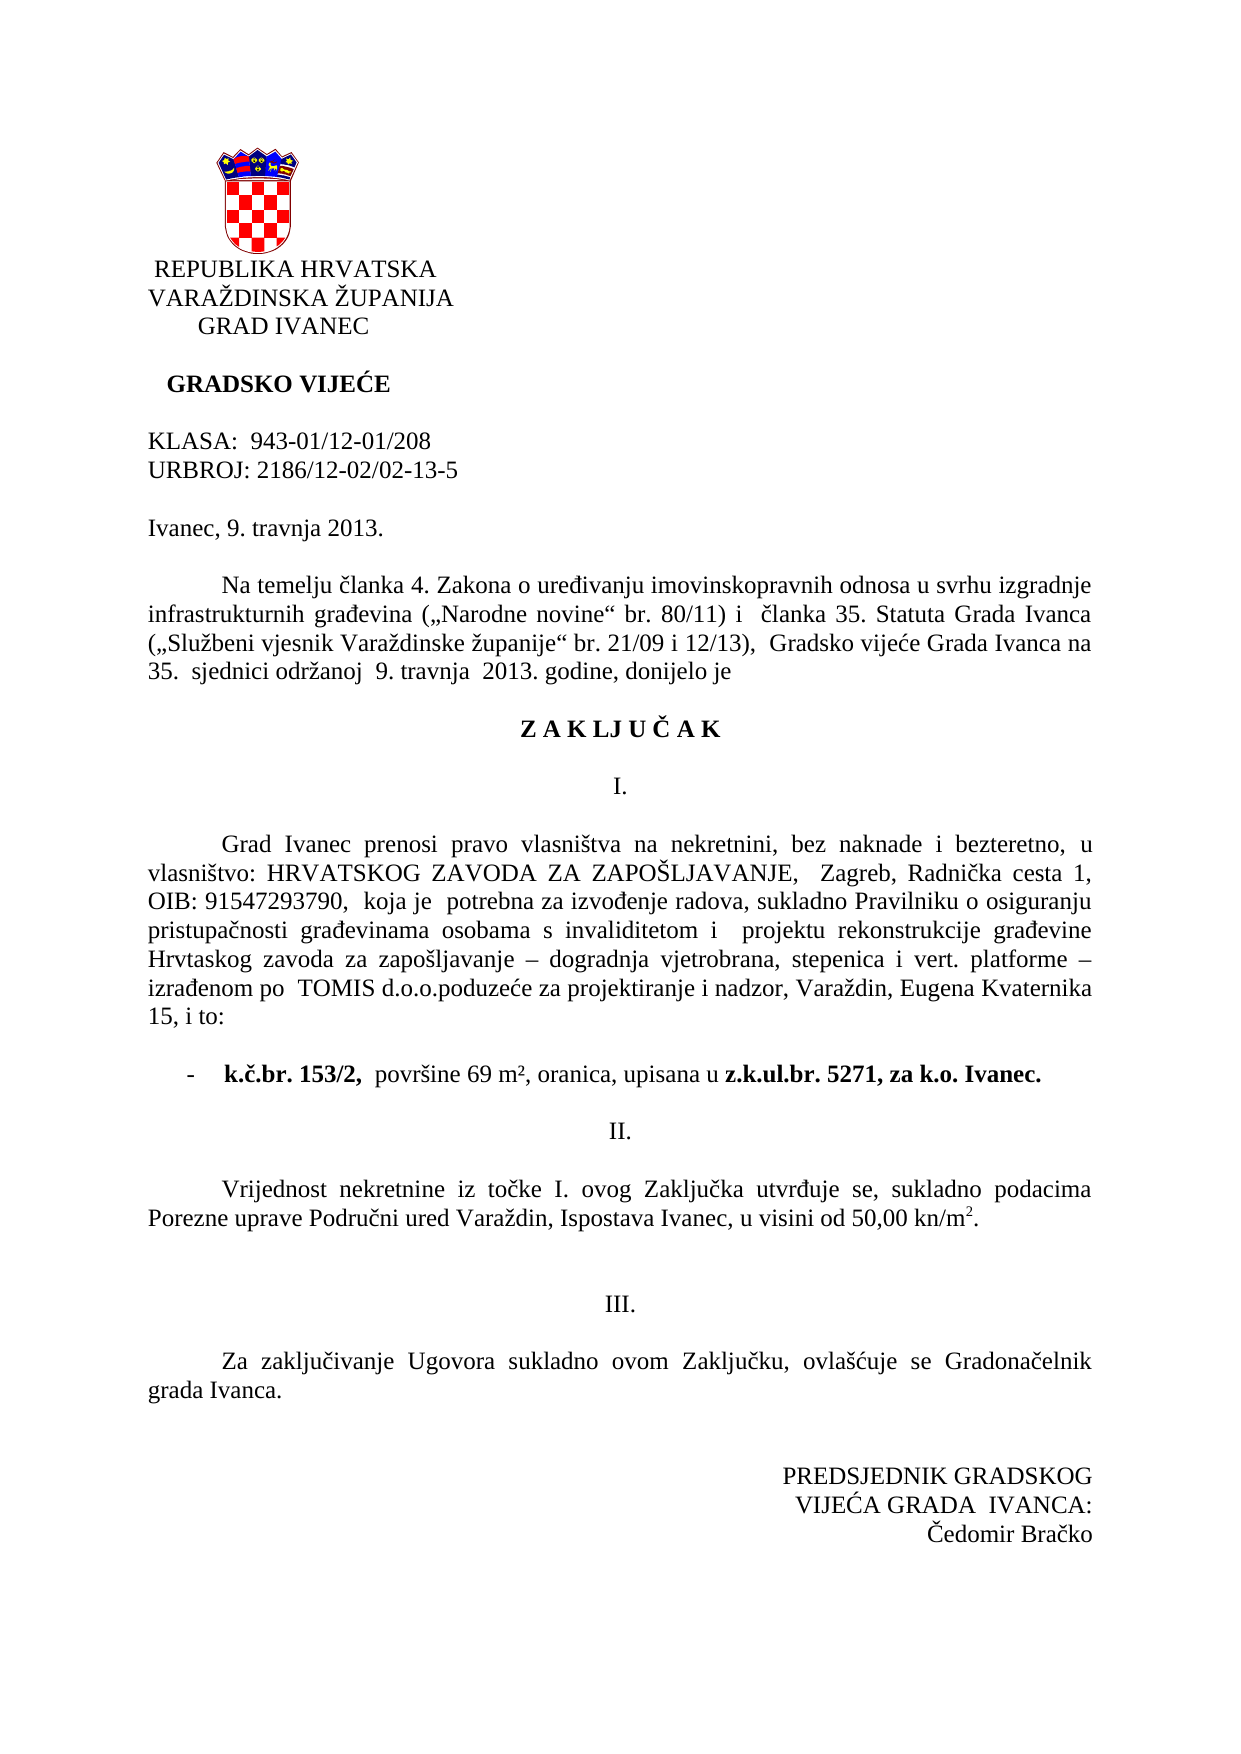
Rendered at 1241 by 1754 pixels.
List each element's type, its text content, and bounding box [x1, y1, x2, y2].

text GRADSKO VIJEĆE [148, 369, 1093, 398]
text GRAD IVANEC [148, 311, 1093, 340]
text Vrijednost nekretnine iz točke I. ovog Zaključka utvrđuje se, sukladno podacima Porezne uprave Područni ured Varaždin, Ispostava Ivanec, u visini od 50,00 kn/m2. [148, 1174, 1093, 1231]
text VIJEĆA GRADA IVANCA: [148, 1490, 1093, 1519]
text VARAŽDINSKA ŽUPANIJA [148, 283, 1093, 311]
text Čedomir Bračko [148, 1519, 1093, 1548]
text I. [148, 771, 1093, 800]
text Ivanec, 9. travnja 2013. [148, 513, 1093, 541]
text II. [148, 1116, 1093, 1145]
text PREDSJEDNIK GRADSKOG [148, 1461, 1093, 1490]
text URBROJ: 2186/12-02/02-13-5 [148, 455, 1093, 484]
text Za zaključivanje Ugovora sukladno ovom Zaključku, ovlašćuje se Gradonačelnik grada Ivanca. [148, 1346, 1093, 1404]
text III. [148, 1289, 1093, 1318]
text Grad Ivanec prenosi pravo vlasništva na nekretnini, bez naknade i bezteretno, u vlasništvo: HRVATSKOG ZAVODA ZA ZAPOŠLJAVANJE, Zagreb, Radnička cesta 1, OIB: 91547293790, koja je potrebna za izvođenje radova, sukladno Pravilniku o osiguranju pristupačnosti građevinama osobama s invaliditetom i projektu rekonstrukcije građevine Hrvtaskog zavoda za zapošljavanje – dogradnja vjetrobrana, stepenica i vert. platforme – izrađenom po TOMIS d.o.o.poduzeće za projektiranje i nadzor, Varaždin, Eugena Kvaternika 15, i to: [148, 829, 1093, 1030]
list k.č.br. 153/2, površine 69 m², oranica, upisana u z.k.ul.br. 5271, za k.o. Ivanec. [186, 1059, 1093, 1088]
text Na temelju članka 4. Zakona o uređivanju imovinskopravnih odnosa u svrhu izgradnje infrastrukturnih građevina („Narodne novine“ br. 80/11) i članka 35. Statuta Grada Ivanca („Službeni vjesnik Varaždinske županije“ br. 21/09 i 12/13), Gradsko vijeće Grada Ivanca na 35. sjednici održanoj 9. travnja 2013. godine, donijelo je [148, 570, 1093, 685]
text REPUBLIKA HRVATSKA [148, 254, 1093, 283]
text KLASA: 943-01/12-01/208 [148, 426, 1093, 455]
text Z A K LJ U Č A K [148, 714, 1093, 743]
